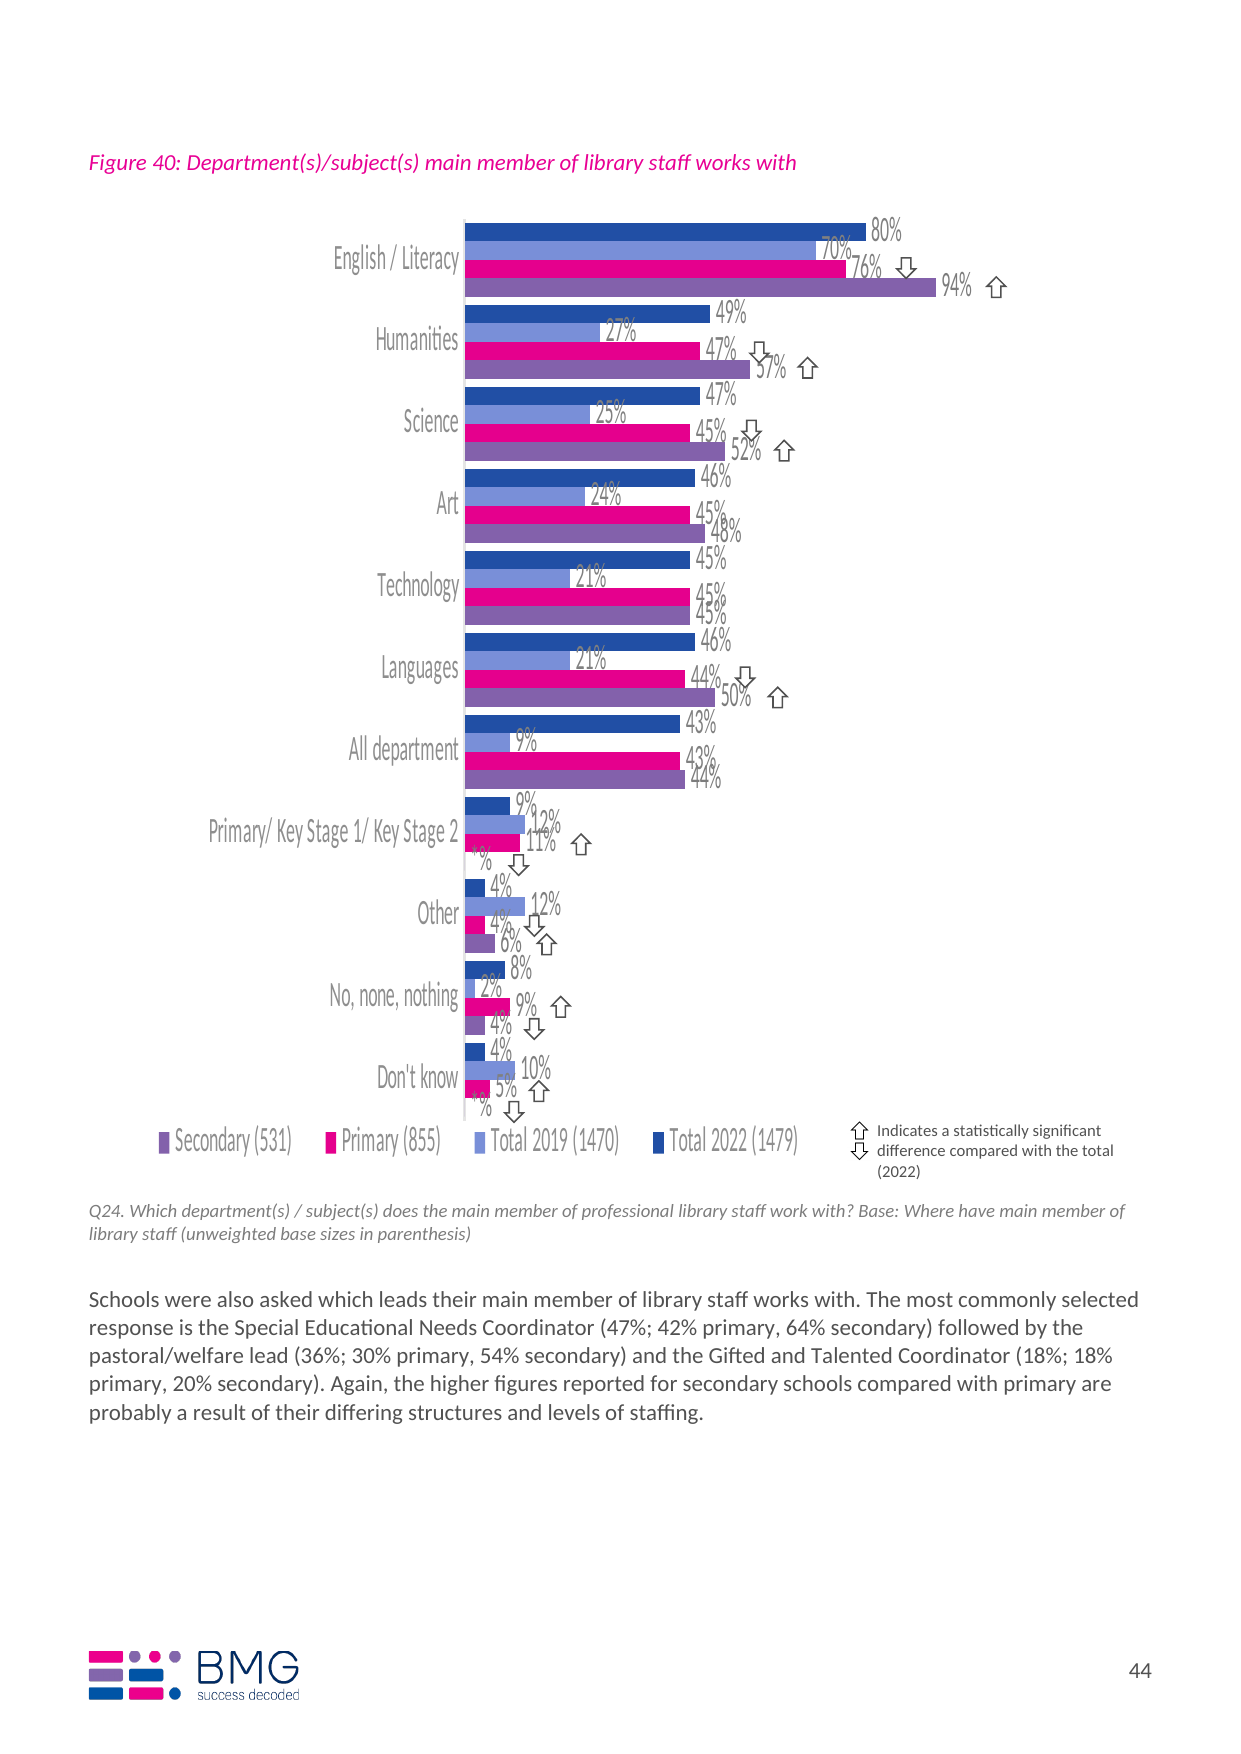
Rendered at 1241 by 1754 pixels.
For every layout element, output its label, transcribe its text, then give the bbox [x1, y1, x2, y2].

text Figure 40: Department(s)/subject(s) main member of library staff works with [89, 148, 1152, 176]
picture [847, 1120, 871, 1161]
text Schools were also asked which leads their main member of library staff works with. The most commonly selected response is the Special Educational Needs Coordinator (47%; 42% primary, 64% secondary) followed by the pastoral/welfare lead (36%; 30% primary, 54% secondary) and the Gifted and Talented Coordinator (18%; 18% primary, 20% secondary). Again, the higher figures reported for secondary schools compared with primary are probably a result of their differing structures and levels of staffing. [89, 1286, 1152, 1426]
picture [88, 1651, 299, 1700]
text Q24. Which department(s) / subject(s) does the main member of professional library staff work with? Base: Where have main member of library staff (unweighted base sizes in parenthesis) [89, 1199, 1152, 1245]
